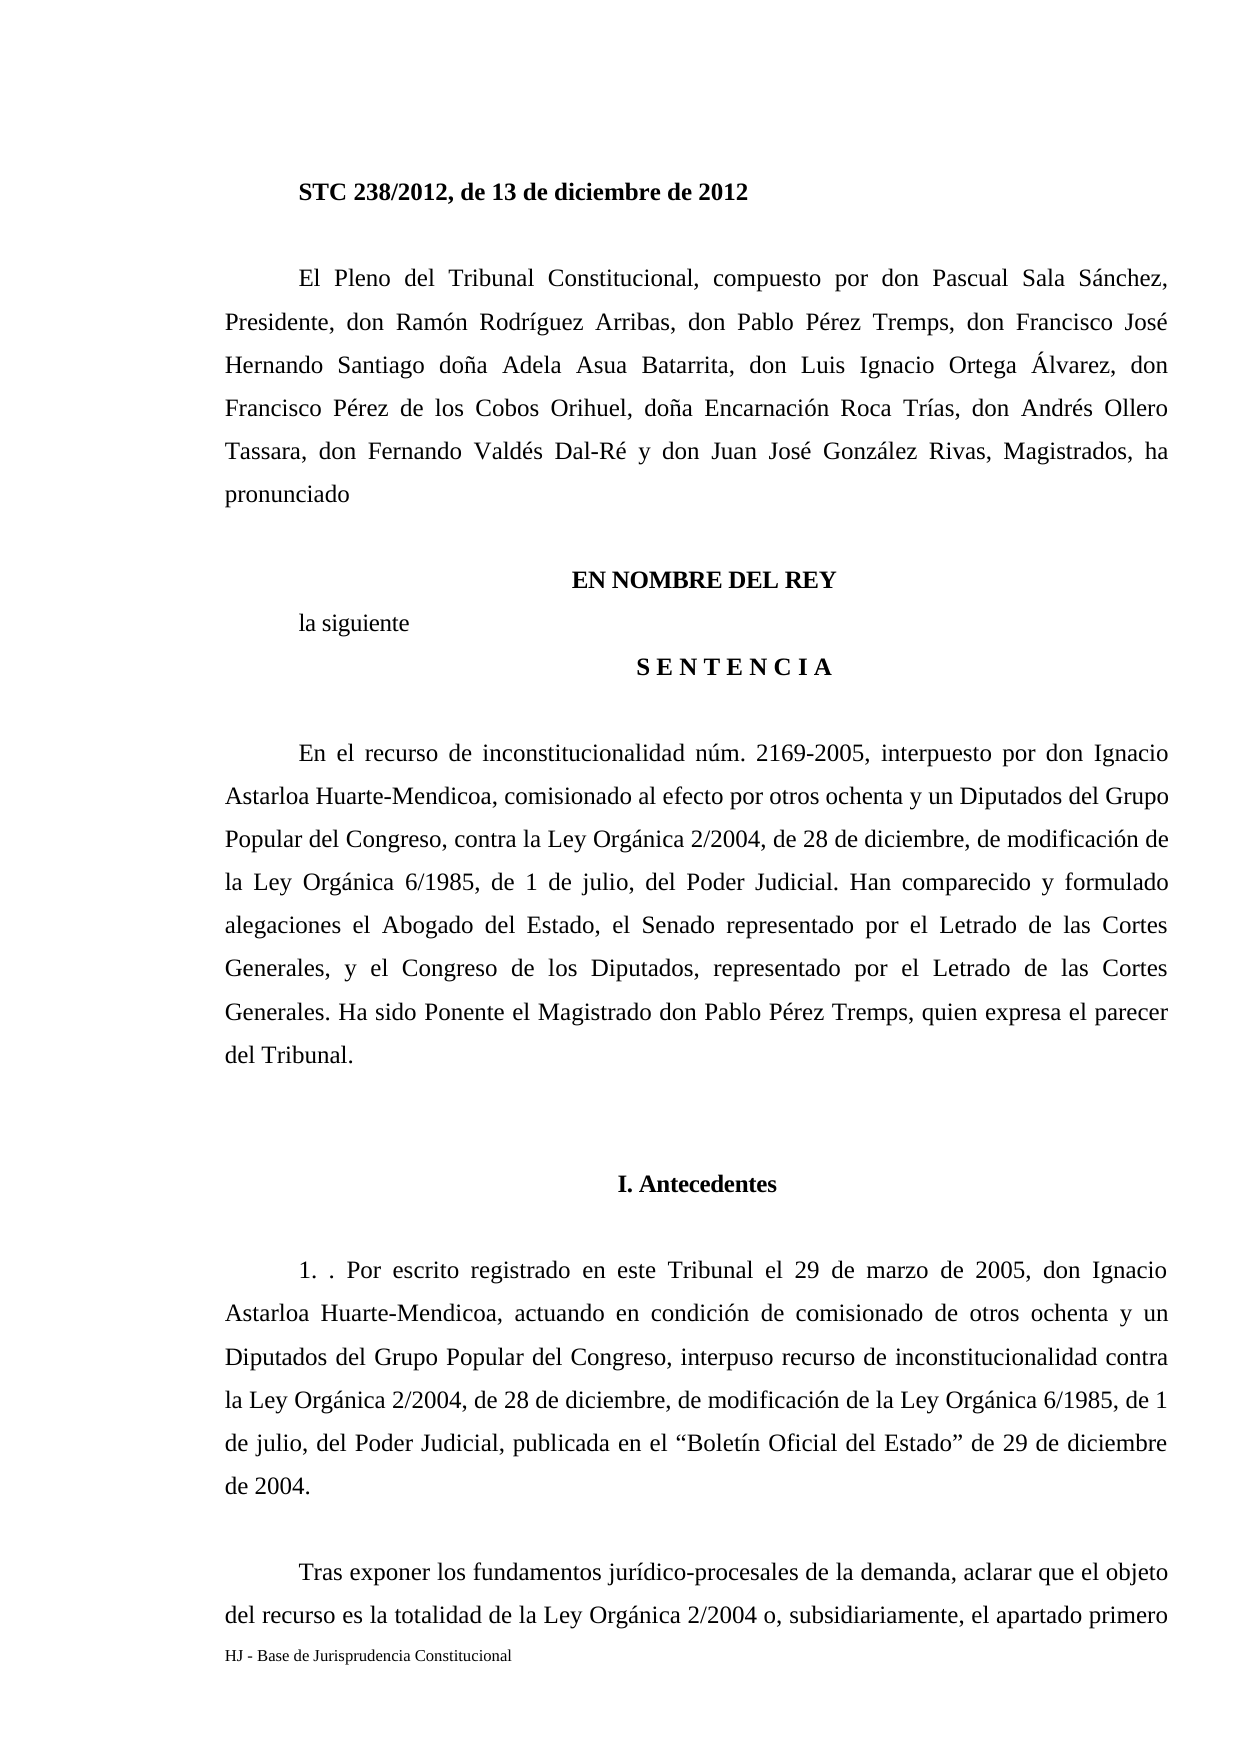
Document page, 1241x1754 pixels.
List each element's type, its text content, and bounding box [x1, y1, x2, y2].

text 1. . Por escrito registrado en este Tribunal el 29 de marzo de 2005, don Ignacio Astarloa Huarte-Mendicoa, actuando en condición de comisionado de otros ochenta y un Diputados del Grupo Popular del Congreso, interpuso recurso de inconstitucionalidad contra la Ley Orgánica 2/2004, de 28 de diciembre, de modificación de la Ley Orgánica 6/1985, de 1 de julio, del Poder Judicial, publicada en el “Boletín Oficial del Estado” de 29 de diciembre de 2004. [224, 1255, 1169, 1500]
text En el recurso de inconstitucionalidad núm. 2169-2005, interpuesto por don Ignacio Astarloa Huarte-Mendicoa, comisionado al efecto por otros ochenta y un Diputados del Grupo Popular del Congreso, contra la Ley Orgánica 2/2004, de 28 de diciembre, de modificación de la Ley Orgánica 6/1985, de 1 de julio, del Poder Judicial. Han comparecido y formulado alegaciones el Abogado del Estado, el Senado representado por el Letrado de las Cortes Generales, y el Congreso de los Diputados, representado por el Letrado de las Cortes Generales. Ha sido Ponente el Magistrado don Pablo Pérez Tremps, quien expresa el parecer del Tribunal. [224, 738, 1169, 1068]
text STC 238/2012, de 13 de diciembre de 2012 [224, 177, 1169, 206]
text EN NOMBRE DEL REY [224, 565, 1110, 594]
text S E N T E N C I A [224, 652, 1169, 680]
text El Pleno del Tribunal Constitucional, compuesto por don Pascual Sala Sánchez, Presidente, don Ramón Rodríguez Arribas, don Pablo Pérez Tremps, don Francisco José Hernando Santiago doña Adela Asua Batarrita, don Luis Ignacio Ortega Álvarez, don Francisco Pérez de los Cobos Orihuel, doña Encarnación Roca Trías, don Andrés Ollero Tassara, don Fernando Valdés Dal-Ré y don Juan José González Rivas, Magistrados, ha pronunciado [224, 263, 1169, 508]
text la siguiente [224, 608, 1110, 637]
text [224, 1557, 1169, 1629]
text I. Antecedentes [224, 1169, 1169, 1198]
